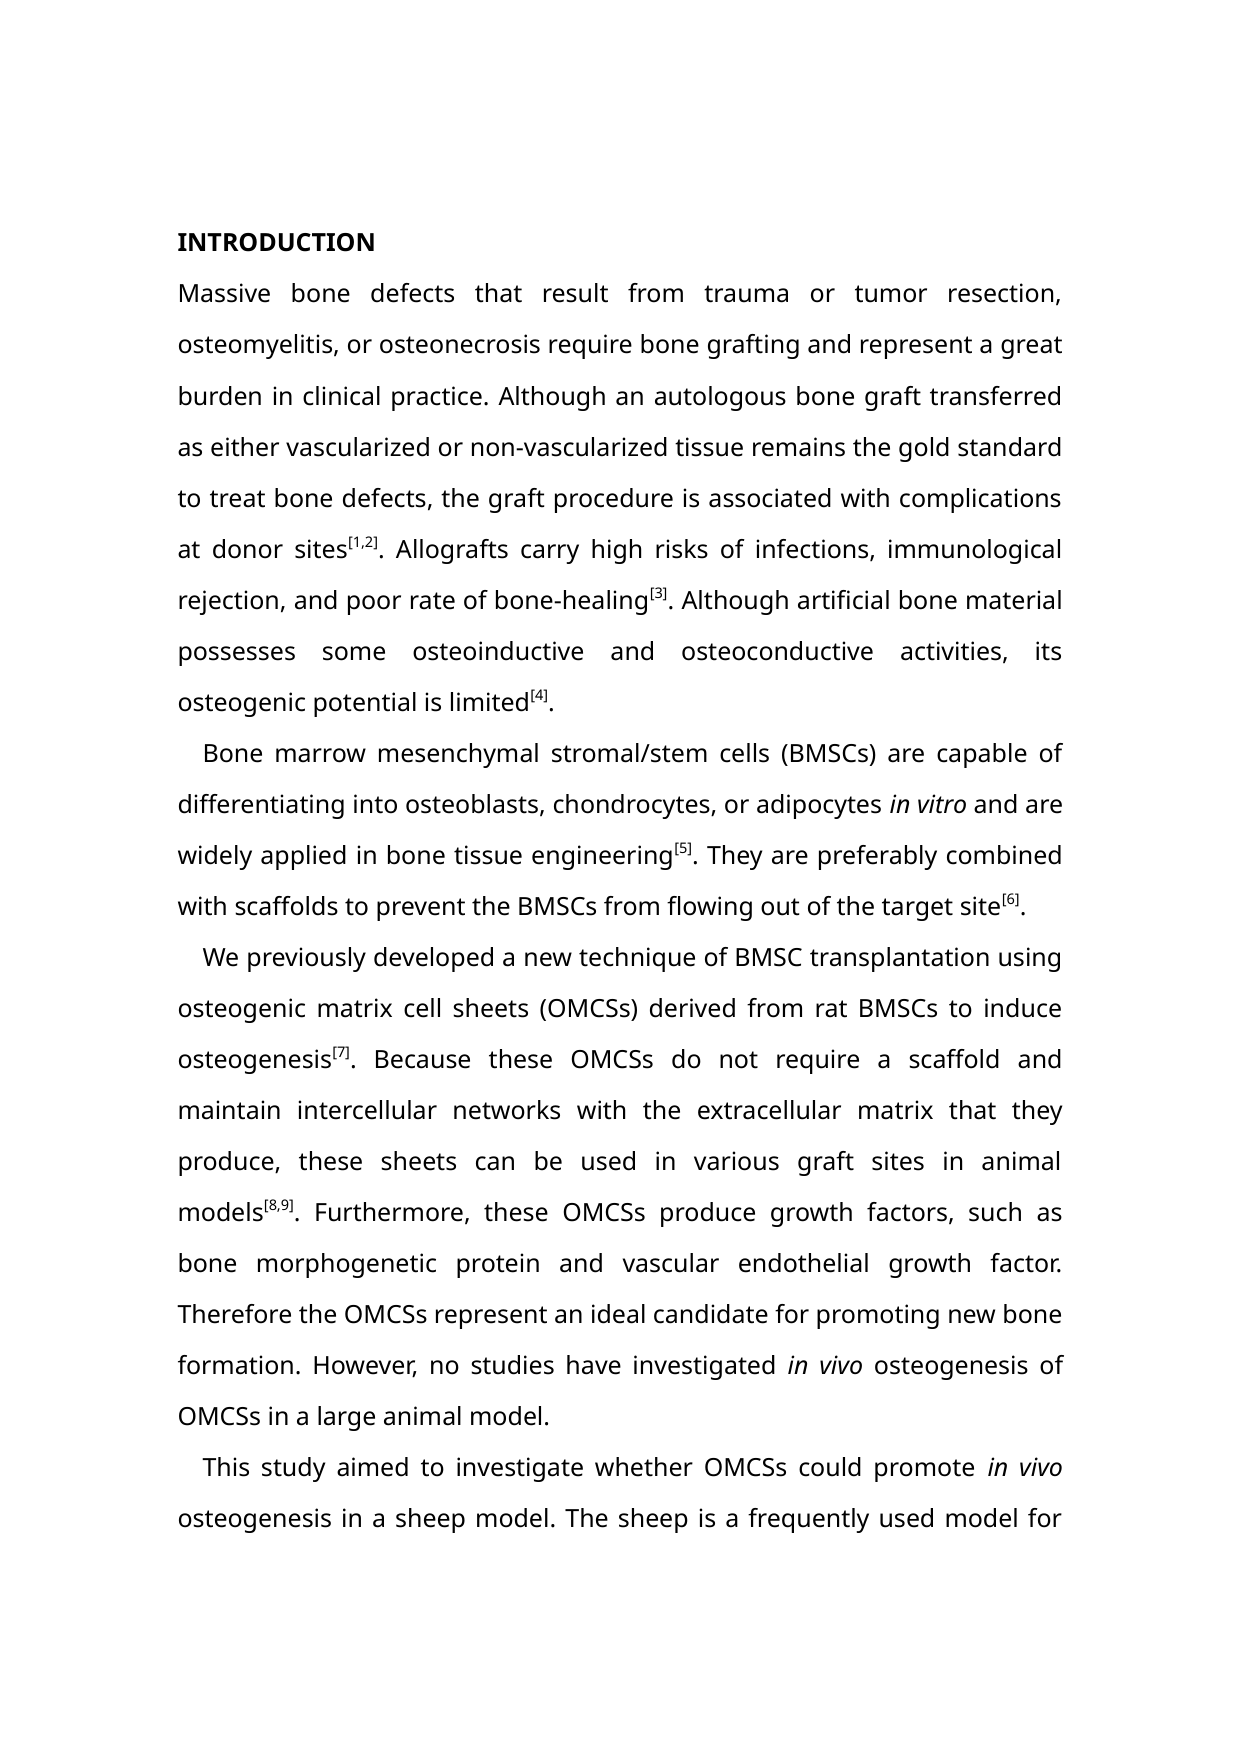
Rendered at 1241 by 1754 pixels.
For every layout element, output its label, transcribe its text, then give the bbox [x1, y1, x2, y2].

text Massive bone defects that result from trauma or tumor resection, osteomyelitis, or osteonecrosis require bone grafting and represent a great burden in clinical practice. Although an autologous bone graft transferred as either vascularized or non-vascularized tissue remains the gold standard to treat bone defects, the graft procedure is associated with complications at donor sites[1,2]. Allografts carry high risks of infections, immunological rejection, and poor rate of bone-healing[3]. Although artificial bone material possesses some osteoinductive and osteoconductive activities, its osteogenic potential is limited[4]. [177, 276, 1063, 718]
text INTRODUCTION [177, 225, 1063, 259]
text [177, 1450, 1063, 1535]
text We previously developed a new technique of BMSC transplantation using osteogenic matrix cell sheets (OMCSs) derived from rat BMSCs to induce osteogenesis[7]. Because these OMCSs do not require a scaffold and maintain intercellular networks with the extracellular matrix that they produce, these sheets can be used in various graft sites in animal models[8,9]. Furthermore, these OMCSs produce growth factors, such as bone morphogenetic protein and vascular endothelial growth factor. Therefore the OMCSs represent an ideal candidate for promoting new bone formation. However, no studies have investigated in vivo osteogenesis of OMCSs in a large animal model. [177, 940, 1063, 1433]
text Bone marrow mesenchymal stromal/stem cells (BMSCs) are capable of differentiating into osteoblasts, chondrocytes, or adipocytes in vitro and are widely applied in bone tissue engineering[5]. They are preferably combined with scaffolds to prevent the BMSCs from flowing out of the target site[6]. [177, 736, 1063, 923]
